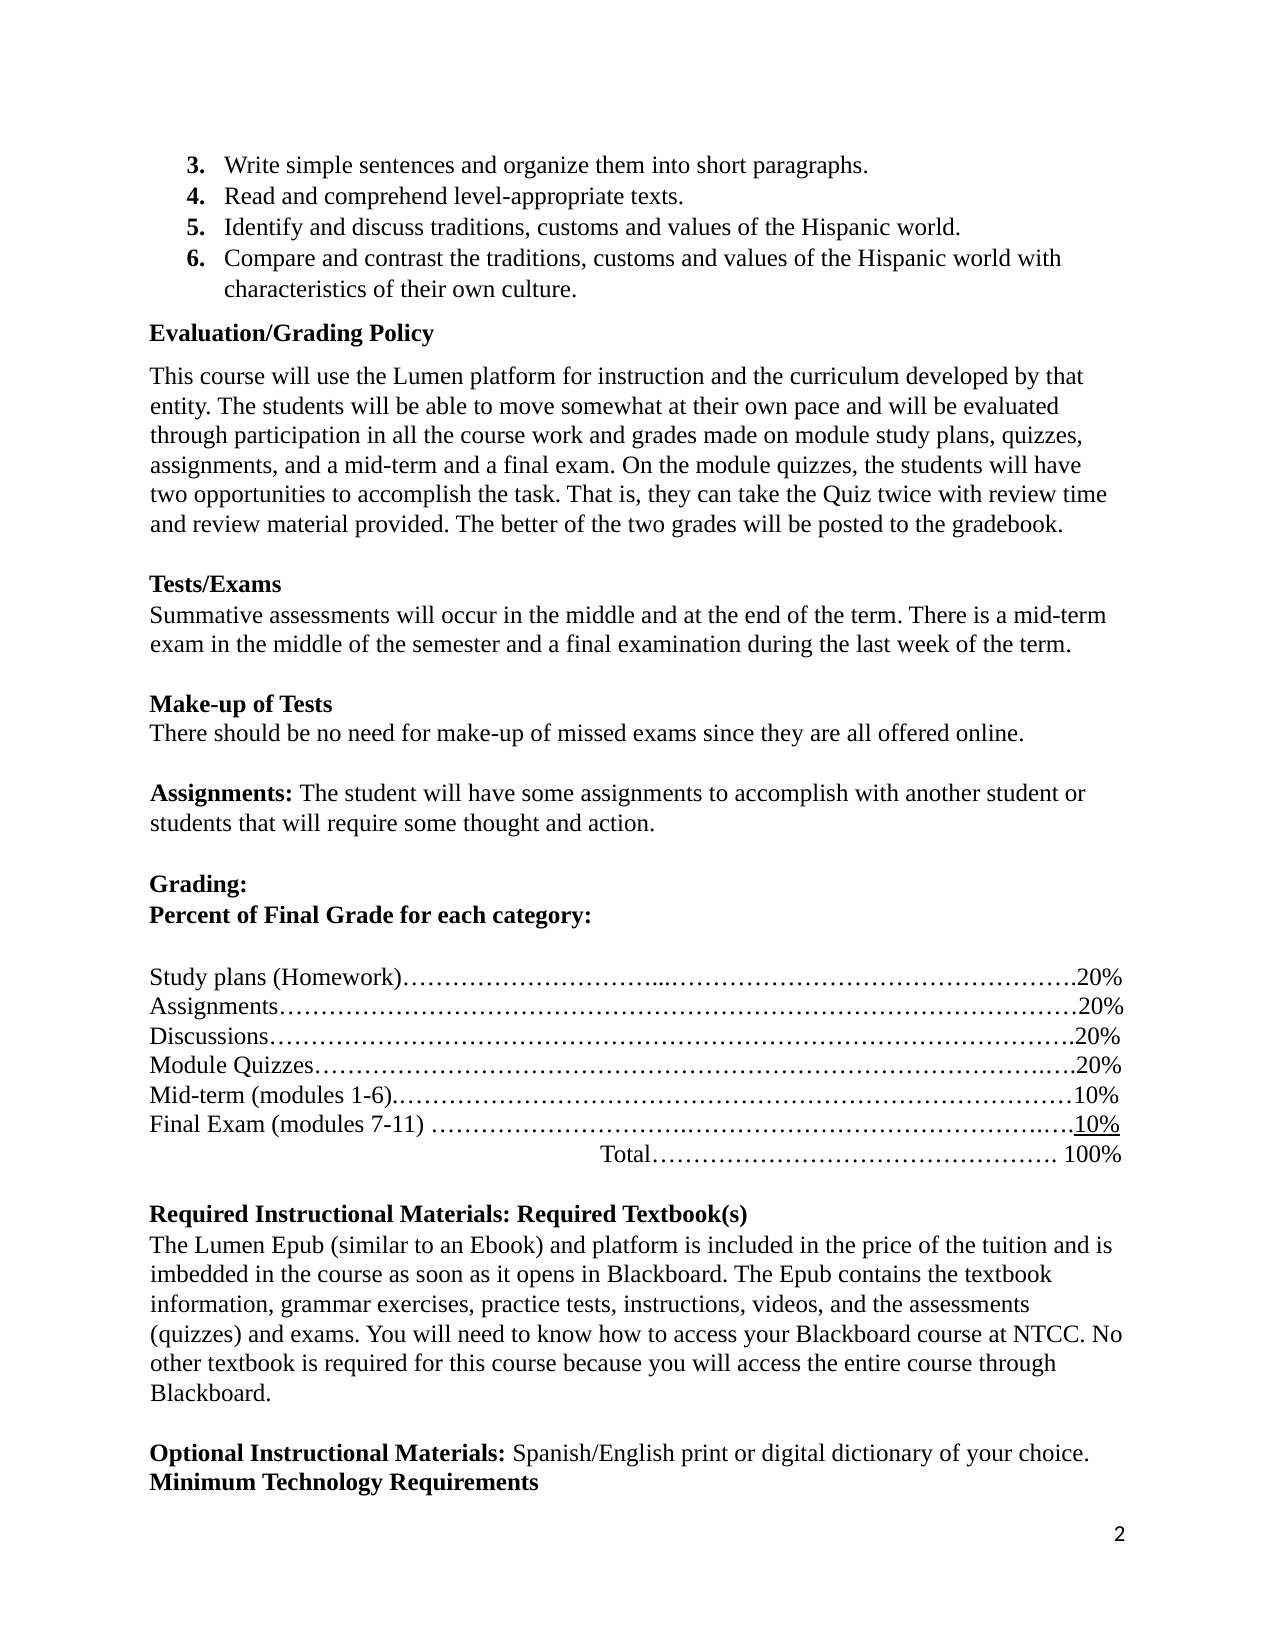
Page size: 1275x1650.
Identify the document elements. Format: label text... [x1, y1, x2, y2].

text Mid-term (modules 1-6).………………………………………………………………………10% [149, 1080, 1125, 1109]
text Summative assessments will occur in the middle and at the end of the term. There is a mid-term exam in the middle of the semester and a final examination during the last week of the term. [149, 600, 1125, 658]
text Minimum Technology Requirements [149, 1467, 1125, 1496]
text Module Quizzes…………………………………………………………………………….….20% [149, 1050, 1125, 1079]
text Study plans (Homework)…………………………...………………………………………….20% [149, 962, 1125, 990]
text This course will use the Lumen platform for instruction and the curriculum developed by that entity. The students will be able to move somewhat at their own pace and will be evaluated through participation in all the course work and grades made on module study plans, quizzes, assignments, and a mid-term and a final exam. On the module quizzes, the students will have two opportunities to accomplish the task. That is, they can take the Quiz twice with review time and review material provided. The better of the two grades will be posted to the gradebook. [149, 361, 1125, 538]
list Compare and contrast the traditions, customs and values of the Hispanic world with characteristics of their own culture. [186, 243, 1125, 303]
list Identify and discuss traditions, customs and values of the Hispanic world. [186, 212, 1125, 241]
text Discussions…………………………………………………………………………………….20% [149, 1021, 1125, 1049]
text There should be no need for make-up of missed exams since they are all offered online. [149, 718, 1125, 747]
text Evaluation/Grading Policy [149, 318, 1125, 346]
text Optional Instructional Materials: Spanish/English print or digital dictionary of your choice. [149, 1438, 1125, 1466]
text Tests/Exams [149, 569, 1125, 598]
text Assignments: The student will have some assignments to accomplish with another student or students that will require some thought and action. [150, 778, 1125, 837]
text Make-up of Tests [149, 689, 1125, 717]
list Read and comprehend level-appropriate texts. [186, 181, 1125, 210]
list Write simple sentences and organize them into short paragraphs. [186, 150, 1125, 179]
text Final Exam (modules 7-11) ………………………….…………………………………….….10% [149, 1109, 1125, 1138]
text Total…………………………………………. 100% [149, 1139, 1125, 1168]
text Percent of Final Grade for each category: [149, 900, 1125, 929]
text Grading: [149, 869, 1125, 898]
text The Lumen Epub (similar to an Ebook) and platform is included in the price of the tuition and is imbedded in the course as soon as it opens in Blackboard. The Epub contains the textbook information, grammar exercises, practice tests, instructions, videos, and the assessments (quizzes) and exams. You will need to know how to access your Blackboard course at NTCC. No other textbook is required for this course because you will access the entire course through Blackboard. [149, 1230, 1125, 1407]
text Required Instructional Materials: Required Textbook(s) [149, 1199, 1125, 1228]
text Assignments……………………………………………………………………………………20% [149, 991, 1125, 1020]
